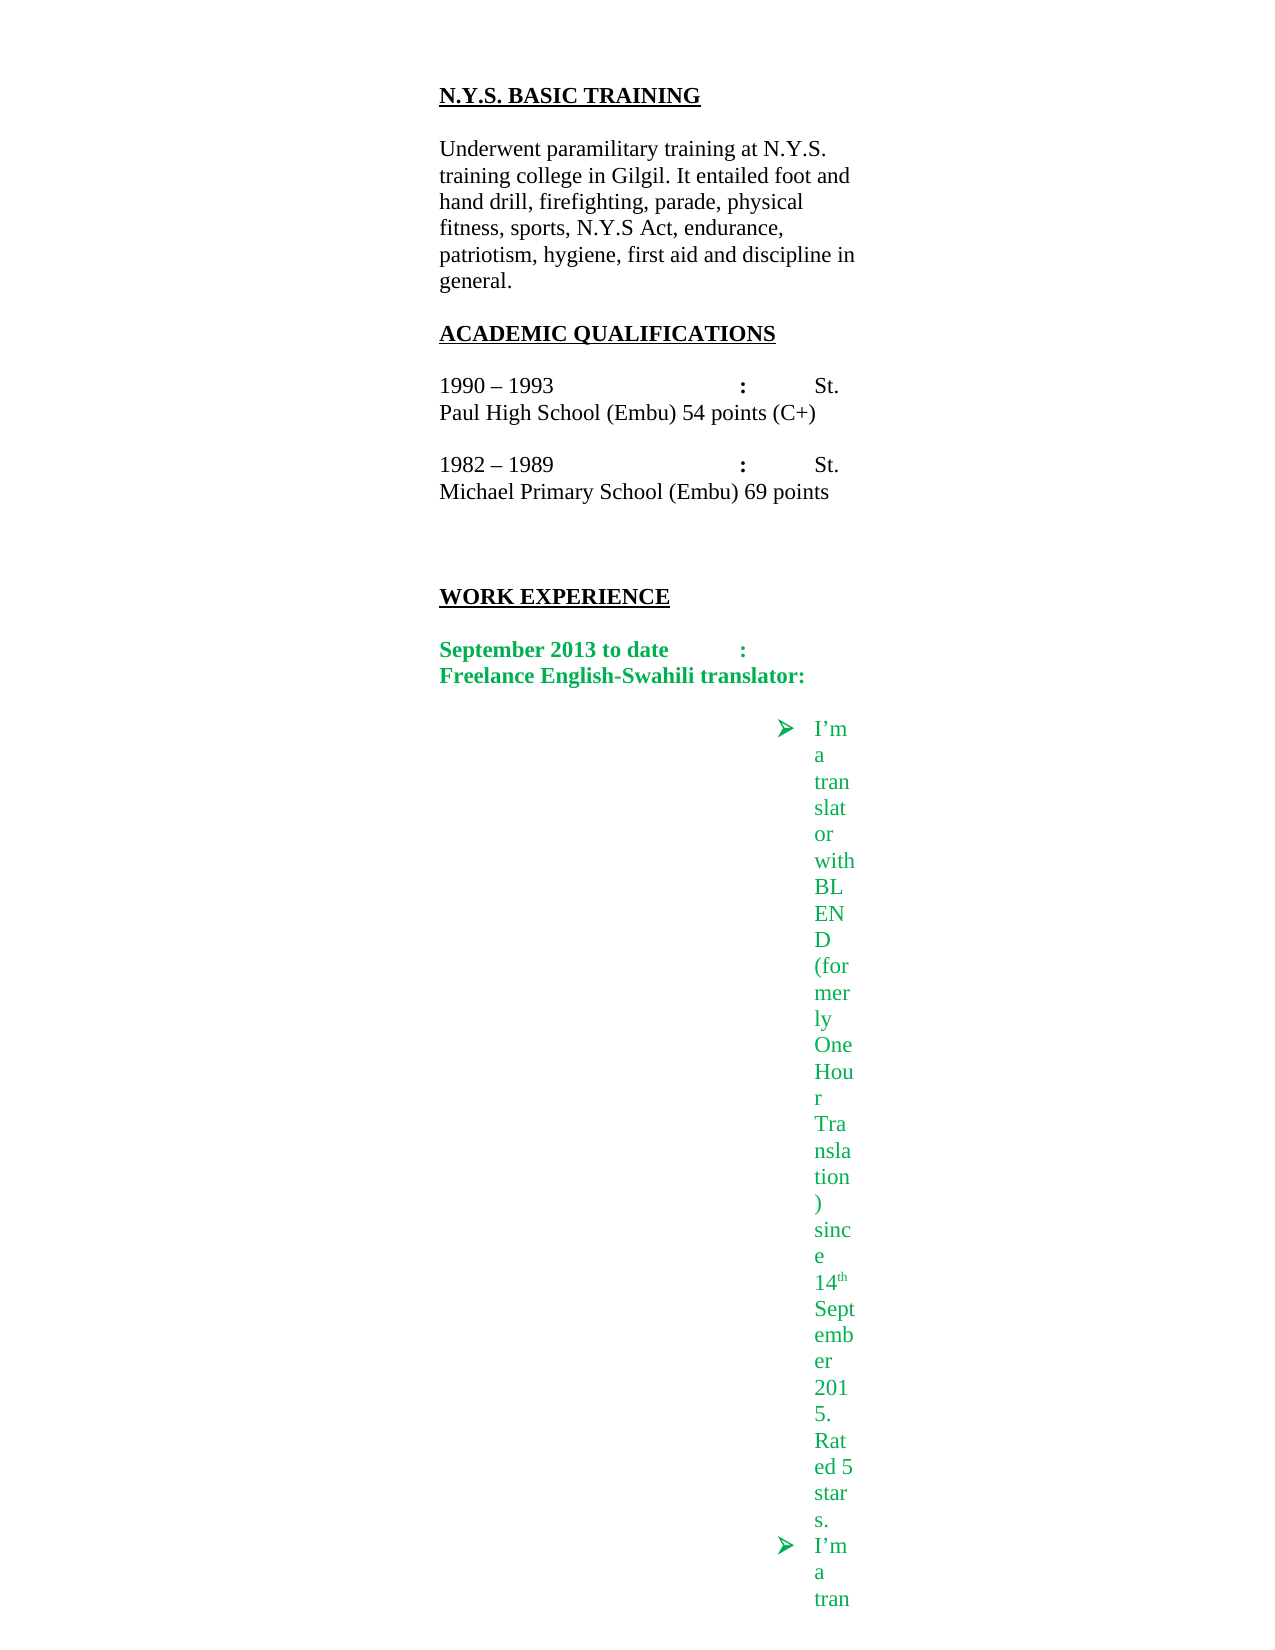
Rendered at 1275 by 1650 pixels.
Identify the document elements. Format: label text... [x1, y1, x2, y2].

text Underwent paramilitary training at N.Y.S. training college in Gilgil. It entailed foot and hand drill, firefighting, parade, physical fitness, sports, N.Y.S Act, endurance, patriotism, hygiene, first aid and discipline in general. [439, 135, 856, 293]
text N.Y.S. BASIC TRAINING [439, 83, 856, 109]
text 1982 – 1989 : St. Michael Primary School (Embu) 69 points [439, 452, 856, 504]
text 1990 – 1993 : St. Paul High School (Embu) 54 points (C+) [439, 372, 856, 425]
list I’m a translator with BLEND (formerly One Hour Translation) since 14th September 2015. Rated 5 stars. [777, 715, 856, 1532]
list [777, 1532, 856, 1611]
text ACADEMIC QUALIFICATIONS [439, 320, 856, 346]
text WORK EXPERIENCE [439, 583, 856, 610]
text September 2013 to date : Freelance English-Swahili translator: [439, 636, 856, 689]
